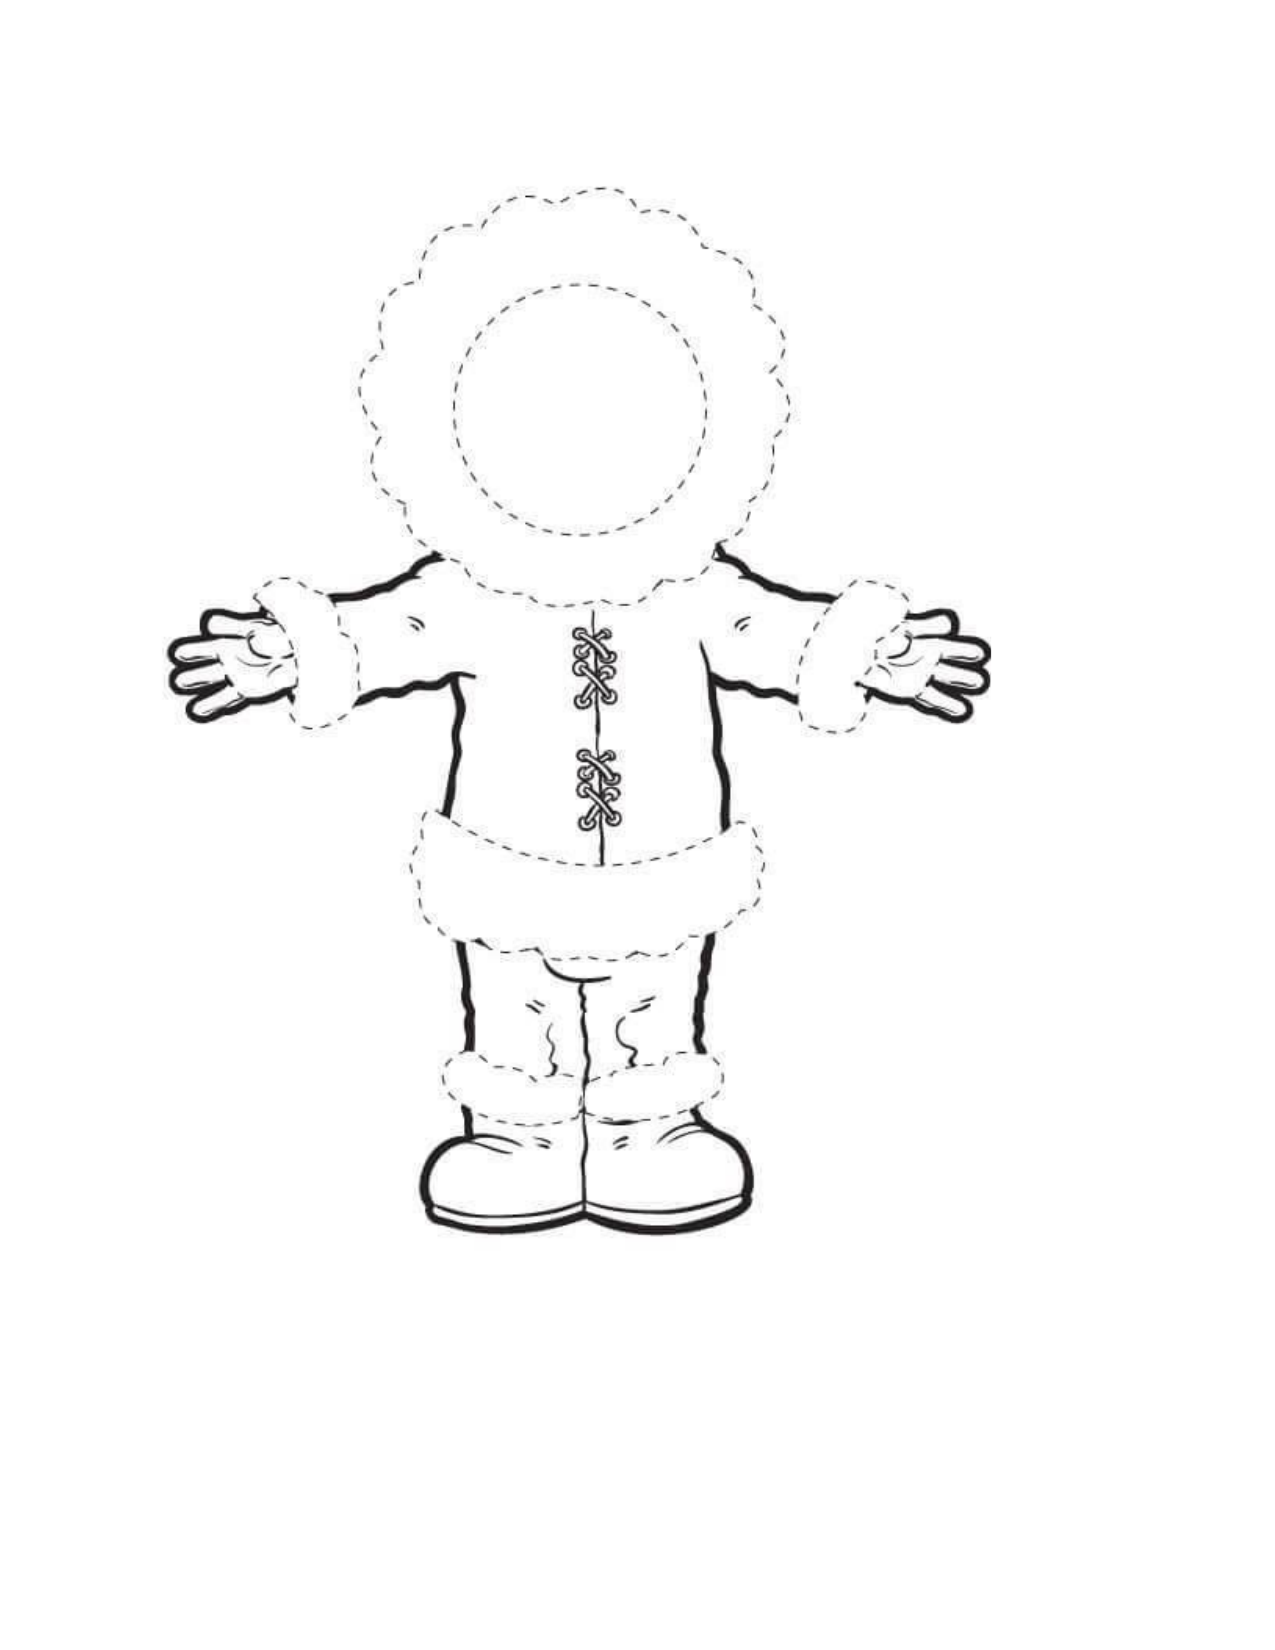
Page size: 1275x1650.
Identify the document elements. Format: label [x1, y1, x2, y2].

picture [150, 150, 992, 1279]
